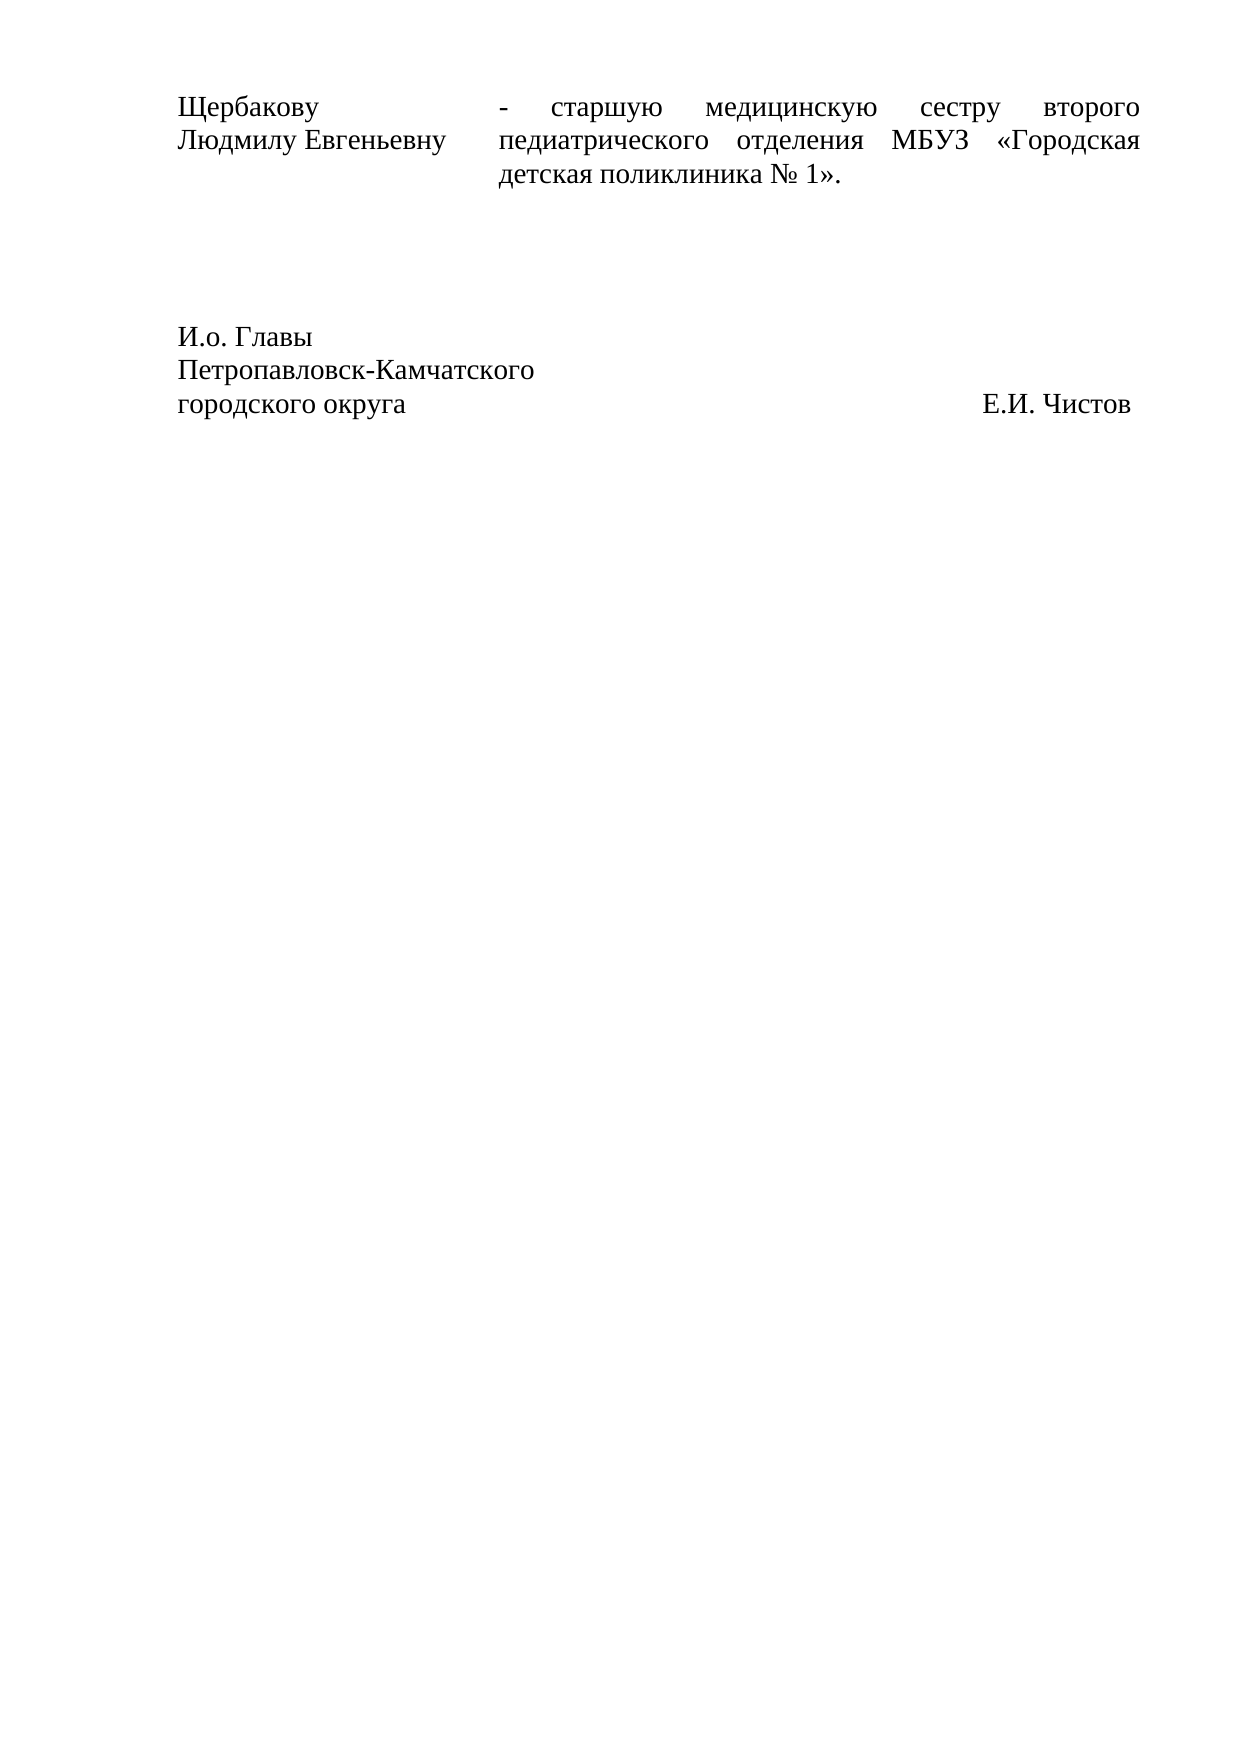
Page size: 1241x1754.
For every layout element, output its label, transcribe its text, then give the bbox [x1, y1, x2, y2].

text И.о. Главы [177, 319, 1152, 352]
text Петропавловск-Камчатского [177, 352, 1152, 386]
text городского округа Е.И. Чистов [177, 386, 1152, 419]
table_cell - старшую медицинскую сестру второго педиатрического отделения МБУЗ «Городская детская поликлиника № 1». [487, 89, 1152, 189]
table_cell Щербакову Людмилу Евгеньевну [166, 89, 487, 189]
